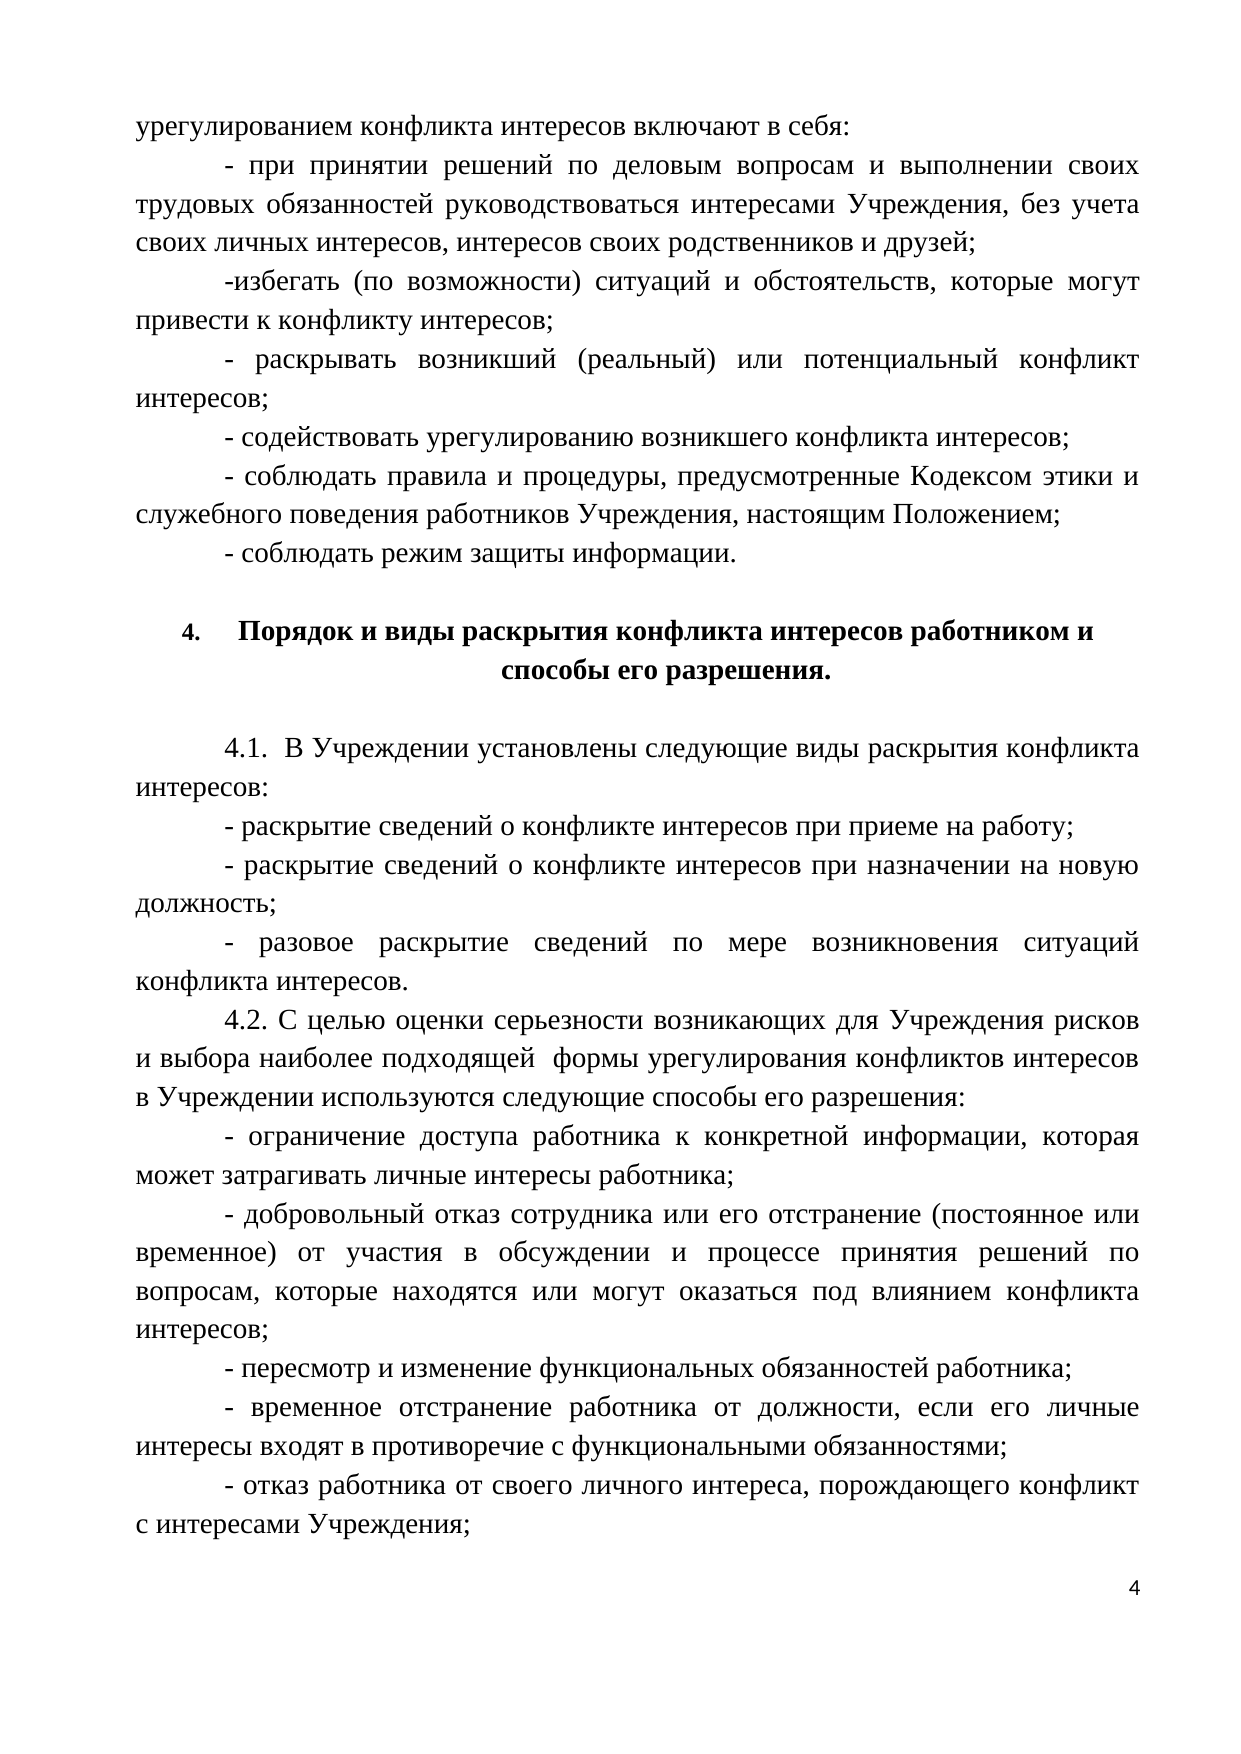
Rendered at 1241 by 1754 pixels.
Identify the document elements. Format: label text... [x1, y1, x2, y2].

text - разовое раскрытие сведений по мере возникновения ситуаций конфликта интересов. [135, 924, 1140, 997]
text -избегать (по возможности) ситуаций и обстоятельств, которые могут привести к конфликту интересов; [135, 263, 1140, 336]
text - раскрывать возникший (реальный) или потенциальный конфликт интересов; [135, 341, 1140, 413]
text - раскрытие сведений о конфликте интересов при приеме на работу; [135, 808, 1140, 841]
text - соблюдать правила и процедуры, предусмотренные Кодексом этики и служебного поведения работников Учреждения, настоящим Положением; [135, 458, 1140, 530]
text - пересмотр и изменение функциональных обязанностей работника; [135, 1351, 1140, 1384]
text - временное отстранение работника от должности, если его личные интересы входят в противоречие с функциональными обязанностями; [135, 1389, 1140, 1462]
text - добровольный отказ сотрудника или его отстранение (постоянное или временное) от участия в обсуждении и процессе принятия решений по вопросам, которые находятся или могут оказаться под влиянием конфликта интересов; [135, 1196, 1140, 1345]
text 4.2. С целью оценки серьезности возникающих для Учреждения рисков и выбора наиболее подходящей формы урегулирования конфликтов интересов в Учреждении используются следующие способы его разрешения: [135, 1002, 1140, 1113]
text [135, 108, 1140, 142]
text - при принятии решений по деловым вопросам и выполнении своих трудовых обязанностей руководствоваться интересами Учреждения, без учета своих личных интересов, интересов своих родственников и друзей; [135, 147, 1140, 258]
text - ограничение доступа работника к конкретной информации, которая может затрагивать личные интересы работника; [135, 1118, 1140, 1190]
text - раскрытие сведений о конфликте интересов при назначении на новую должность; [135, 847, 1140, 919]
text - содействовать урегулированию возникшего конфликта интересов; [135, 419, 1140, 452]
text - соблюдать режим защиты информации. [135, 535, 1140, 569]
text - отказ работника от своего личного интереса, порождающего конфликт с интересами Учреждения; [135, 1467, 1140, 1539]
text 4.1. В Учреждении установлены следующие виды раскрытия конфликта интересов: [135, 730, 1140, 802]
list Порядок и виды раскрытия конфликта интересов работником и способы его разрешения. [135, 613, 1140, 686]
